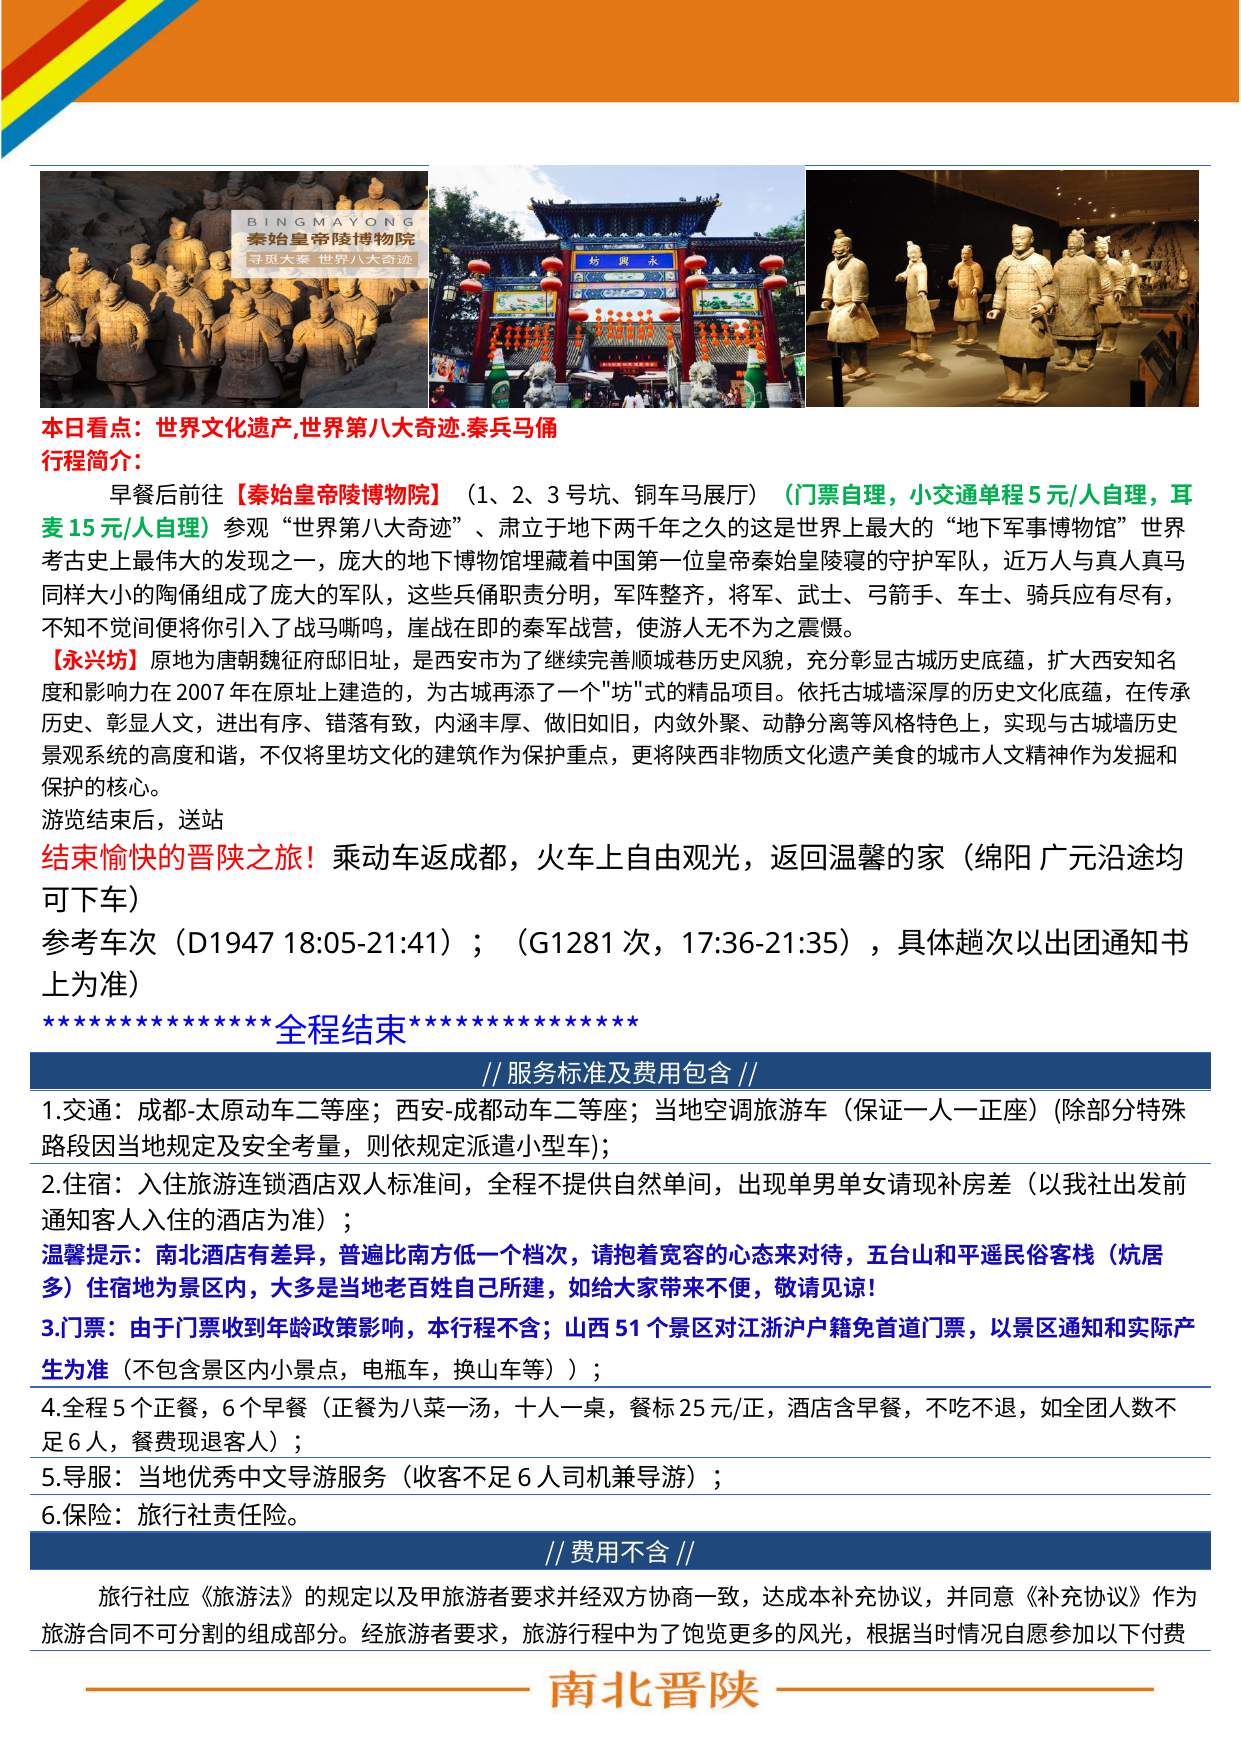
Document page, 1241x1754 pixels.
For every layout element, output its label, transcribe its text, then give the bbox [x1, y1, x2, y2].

picture [1, 0, 1240, 1752]
table_cell 5.导服：当地优秀中文导游服务（收客不足6人司机兼导游）； [30, 1458, 1211, 1494]
picture [1, 0, 165, 131]
table_cell // 服务标准及费用包含 // [30, 1053, 1211, 1089]
table_cell 4.全程5个正餐，6个早餐（正餐为八菜一汤，十人一桌，餐标25元/正，酒店含早餐，不吃不退，如全团人数不足6人，餐费现退客人）； [30, 1388, 1211, 1457]
table_cell 本日看点：世界文化遗产,世界第八大奇迹.秦兵马俑 行程简介： 早餐后前往【秦始皇帝陵博物院】（1、2、3 号坑、铜车马展厅）（门票自理，小交通单程5元/人自理，耳麦15元/人自理）参观“世界第八大奇迹”、肃立于地下两千年之久的这是世界上最大的“地下军事博物馆”世界考古史上最伟大的发现之一，庞大的地下博物馆埋藏着中国第一位皇帝秦始皇陵寝的守护军队，近万人与真人真马同样大小的陶俑组成了庞大的军队，这些兵俑职责分明，军阵整齐，将军、武士、弓箭手、车士、骑兵应有尽有，不知不觉间便将你引入了战马嘶鸣，崖战在即的秦军战营，使游人无不为之震慑。 【永兴坊】原地为唐朝魏征府邸旧址，是西安市为了继续完善顺城巷历史风貌，充分彰显古城历史底蕴，扩大西安知名度和影响力在2007年在原址上建造的，为古城再添了一个"坊"式的精品项目。依托古城墙深厚的历史文化底蕴，在传承历史、彰显人文，进出有序、错落有致，内涵丰厚、做旧如旧，内敛外聚、动静分离等风格特色上，实现与古城墙历史景观系统的高度和谐，不仅将里坊文化的建筑作为保护重点，更将陕西非物质文化遗产美食的城市人文精神作为发掘和保护的核心。 游览结束后，送站 结束愉快的晋陕之旅！乘动车返成都，火车上自由观光，返回温馨的家（绵阳 广元沿途均可下车） 参考车次（D1947 18:05-21:41）；（G1281次，17:36-21:35），具体趟次以出团通知书上为准） ***************全程结束*************** [30, 166, 1211, 1052]
table_cell 6.保险：旅行社责任险。 [30, 1495, 1211, 1531]
table_cell 1.交通：成都-太原动车二等座；西安-成都动车二等座；当地空调旅游车（保证一人一正座）(除部分特殊路段因当地规定及安全考量，则依规定派遣小型车)； [30, 1091, 1211, 1163]
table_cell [30, 1570, 1211, 1650]
table_cell 2.住宿：入住旅游连锁酒店双人标准间，全程不提供自然单间，出现单男单女请现补房差（以我社出发前通知客人入住的酒店为准）； 温馨提示：南北酒店有差异，普遍比南方低一个档次，请抱着宽容的心态来对待，五台山和平遥民俗客栈（炕居多）住宿地为景区内，大多是当地老百姓自己所建，如给大家带来不便，敬请见谅！ 3.门票：由于门票收到年龄政策影响，本行程不含；山西51个景区对江浙沪户籍免首道门票，以景区通知和实际产生为准（不包含景区内小景点，电瓶车，换山车等））； [30, 1164, 1211, 1386]
table_cell // 费用不含 // [30, 1533, 1211, 1569]
